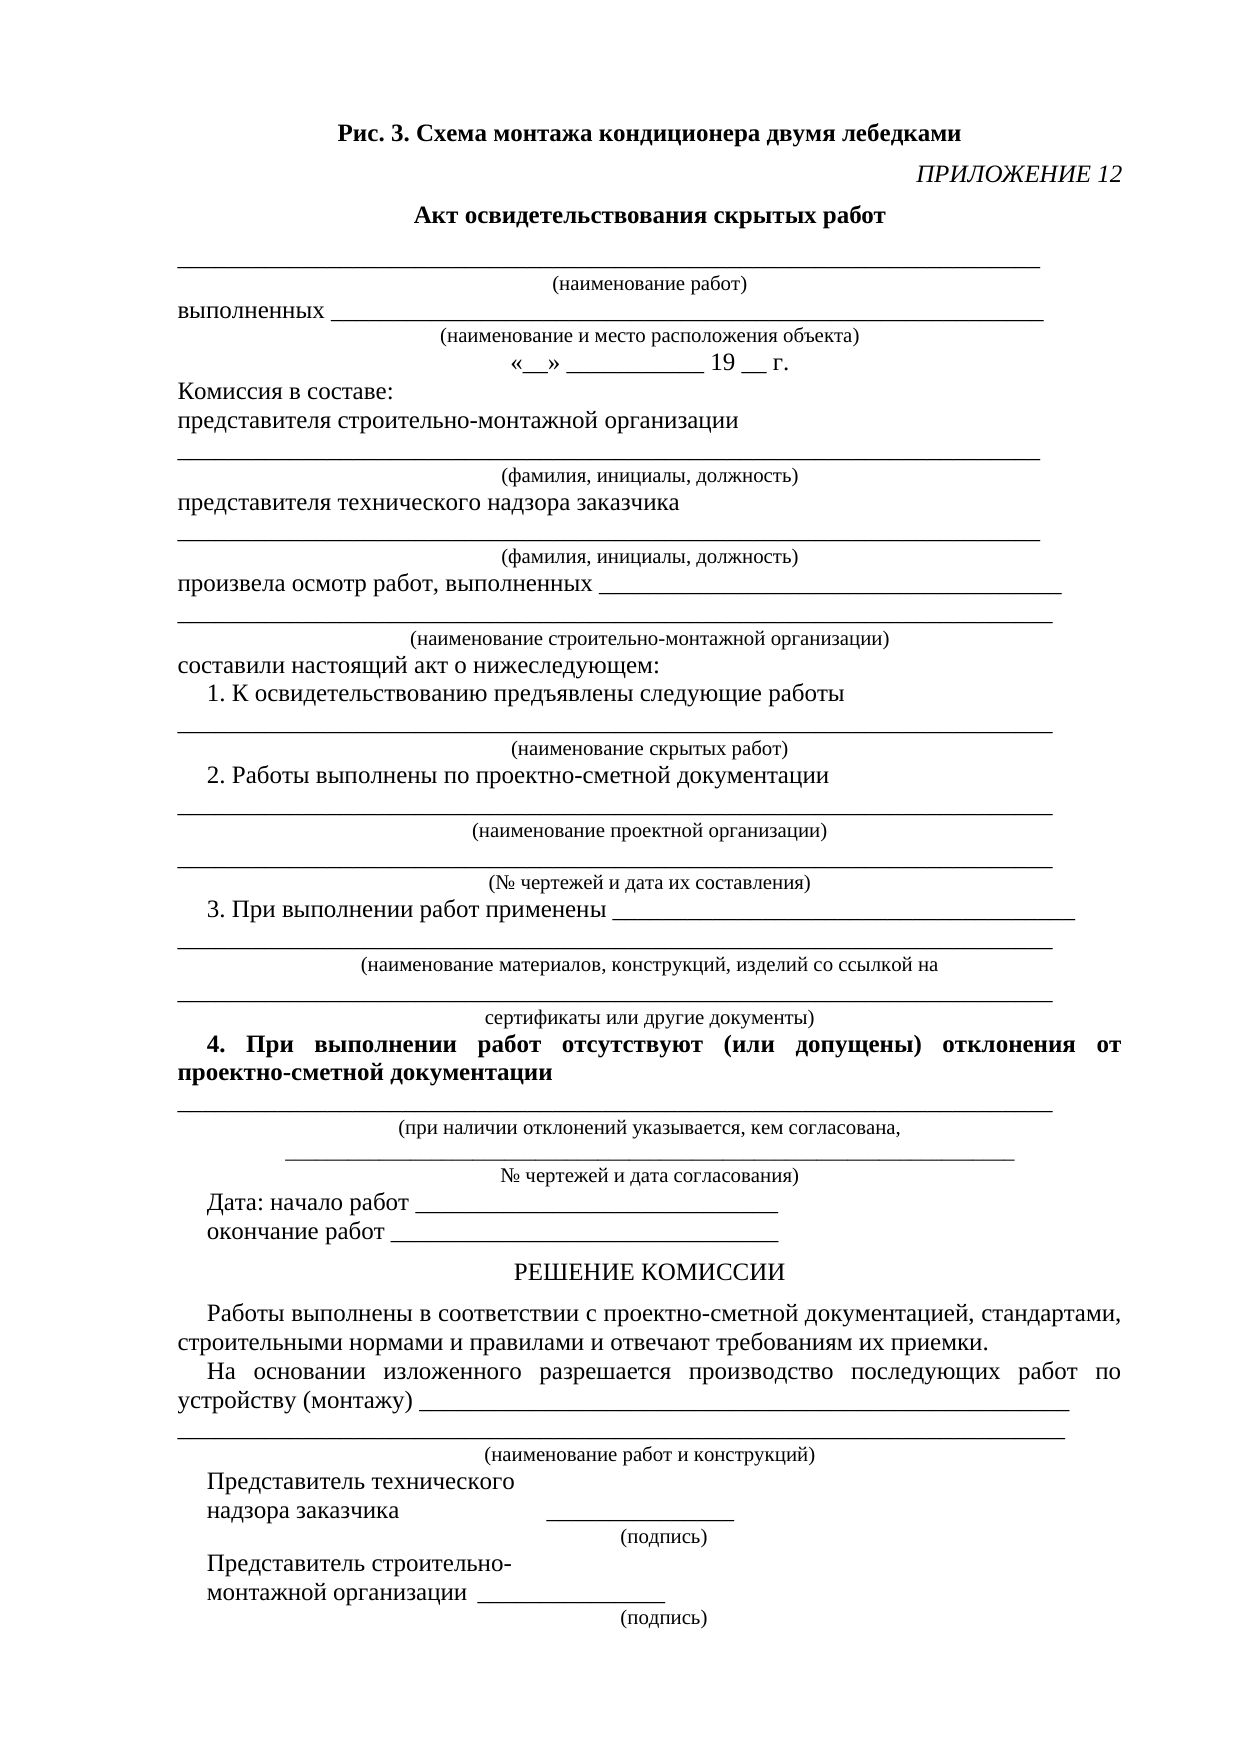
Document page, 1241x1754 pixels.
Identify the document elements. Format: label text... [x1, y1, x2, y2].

text ______________________________________________________________________ [177, 707, 1122, 736]
text (наименование работ и конструкций) [177, 1442, 1122, 1466]
text произвела осмотр работ, выполненных _____________________________________ [177, 568, 1122, 597]
text (фамилия, инициалы, должность) [177, 462, 1122, 487]
text № чертежей и дата согласования) [177, 1163, 1122, 1187]
text (наименование работ) [177, 271, 1122, 295]
text окончание работ _______________________________ [177, 1216, 1122, 1245]
text (наименование строительно-монтажной организации) [177, 626, 1122, 650]
text _____________________________________________________________________ [177, 434, 1122, 462]
text «__» ___________ 19 __ г. [177, 347, 1122, 376]
text (подпись) [177, 1605, 1122, 1629]
text (наименование проектной организации) [177, 817, 1122, 842]
text (№ чертежей и дата их составления) [177, 870, 1122, 894]
text _____________________________________________________________________ [177, 242, 1122, 271]
text представителя строительно-монтажной организации [177, 405, 1122, 434]
text ______________________________________________________________________ [177, 923, 1122, 952]
text ______________________________________________________________________ [177, 597, 1122, 626]
text Представитель технического [177, 1466, 1122, 1495]
text ______________________________________________________________________ [177, 1139, 1122, 1163]
text составили настоящий акт о нижеследующем: [177, 650, 1122, 678]
text (наименование материалов, конструкций, изделий со ссылкой на [177, 952, 1122, 976]
subtitle Акт освидетельствования скрытых работ [177, 201, 1122, 229]
text ______________________________________________________________________ [177, 842, 1122, 870]
text Рис. 3. Схема монтажа кондиционера двумя лебедками [177, 118, 1122, 147]
text (наименование скрытых работ) [177, 736, 1122, 760]
text _____________________________________________________________________ [177, 515, 1122, 544]
text надзора заказчика _______________ [177, 1495, 1122, 1524]
text (при наличии отклонений указывается, кем согласована, [177, 1115, 1122, 1139]
text (наименование и место расположения объекта) [177, 323, 1122, 347]
text 3. При выполнении работ применены _____________________________________ [177, 894, 1122, 923]
text Представитель строительно- [177, 1548, 1122, 1577]
text ______________________________________________________________________ [177, 976, 1122, 1005]
text ______________________________________________________________________ [177, 789, 1122, 817]
text 1. К освидетельствованию предъявлены следующие работы [177, 678, 1122, 707]
text На основании изложенного разрешается производство последующих работ по устройству (монтажу) ____________________________________________________ [177, 1356, 1122, 1413]
text Дата: начало работ _____________________________ [177, 1187, 1122, 1216]
text (подпись) [177, 1524, 1122, 1548]
text (фамилия, инициалы, должность) [177, 544, 1122, 568]
text 4. При выполнении работ отсутствуют (или допущены) отклонения от проектно-сметной документации [177, 1029, 1122, 1086]
text 2. Работы выполнены по проектно-сметной документации [177, 760, 1122, 789]
text представителя технического надзора заказчика [177, 487, 1122, 515]
text ______________________________________________________________________ [177, 1086, 1122, 1115]
text Комиссия в составе: [177, 376, 1122, 405]
text _______________________________________________________________________ [177, 1413, 1122, 1442]
text монтажной организации _______________ [177, 1577, 1122, 1605]
text выполненных _________________________________________________________ [177, 295, 1122, 323]
subtitle ПРИЛОЖЕНИЕ 12 [177, 159, 1122, 188]
text Работы выполнены в соответствии с проектно-сметной документацией, стандартами, строительными нормами и правилами и отвечают требованиям их приемки. [177, 1298, 1122, 1356]
text сертификаты или другие документы) [177, 1005, 1122, 1029]
text РЕШЕНИЕ КОМИССИИ [177, 1257, 1122, 1286]
